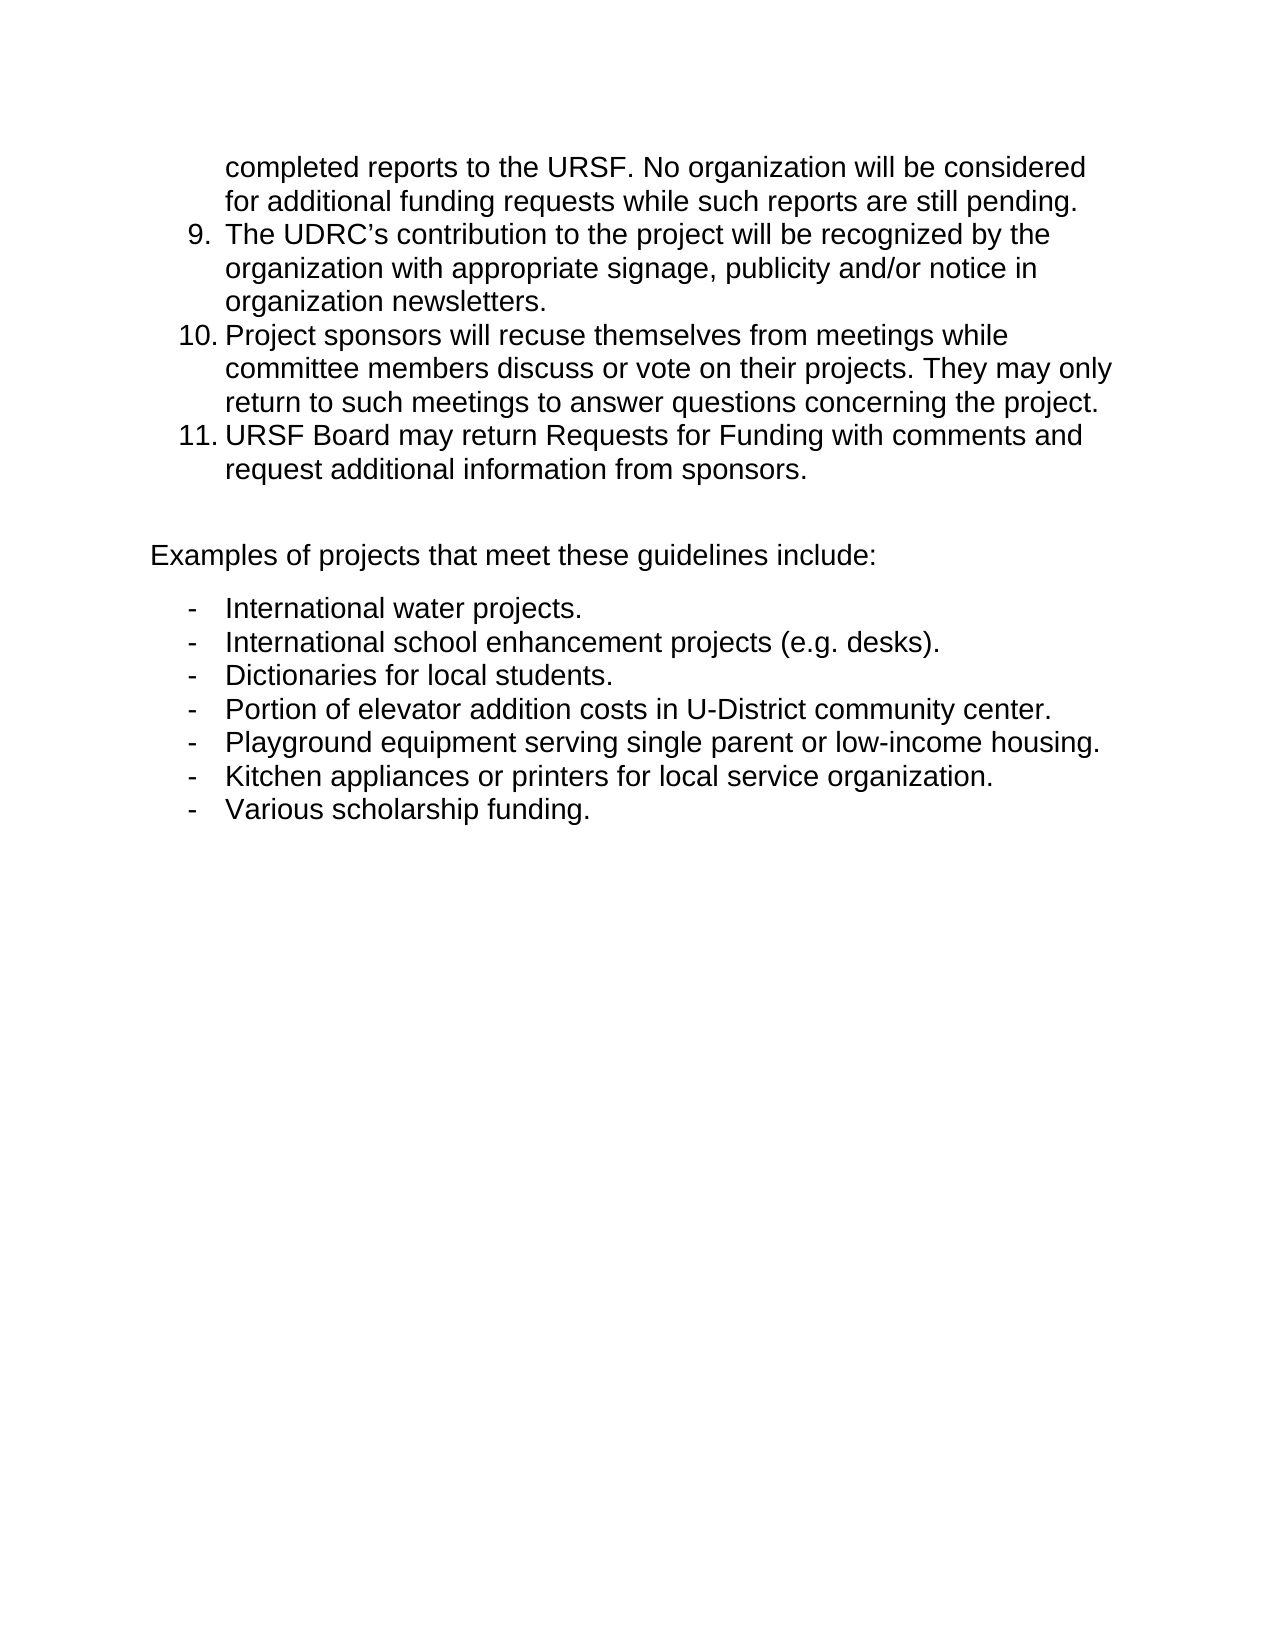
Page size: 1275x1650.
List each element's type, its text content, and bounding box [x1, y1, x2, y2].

list Dictionaries for local students. [187, 658, 1125, 692]
list Playground equipment serving single parent or low-income housing. [187, 725, 1125, 759]
list Portion of elevator addition costs in U-District community center. [187, 692, 1125, 725]
text Examples of projects that meet these guidelines include: [150, 538, 1125, 572]
list Kitchen appliances or printers for local service organization. [187, 759, 1125, 792]
list Project sponsors will recuse themselves from meetings while committee members discuss or vote on their projects. They may only return to such meetings to answer questions concerning the project. [178, 318, 1125, 418]
list International school enhancement projects (e.g. desks). [187, 624, 1125, 658]
list International water projects. [187, 591, 1125, 624]
list The UDRC’s contribution to the project will be recognized by the organization with appropriate signage, publicity and/or notice in organization newsletters. [187, 217, 1125, 318]
list Various scholarship funding. [187, 792, 1125, 826]
list URSF Board may return Requests for Funding with comments and request additional information from sponsors. [178, 418, 1125, 485]
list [187, 150, 1125, 217]
